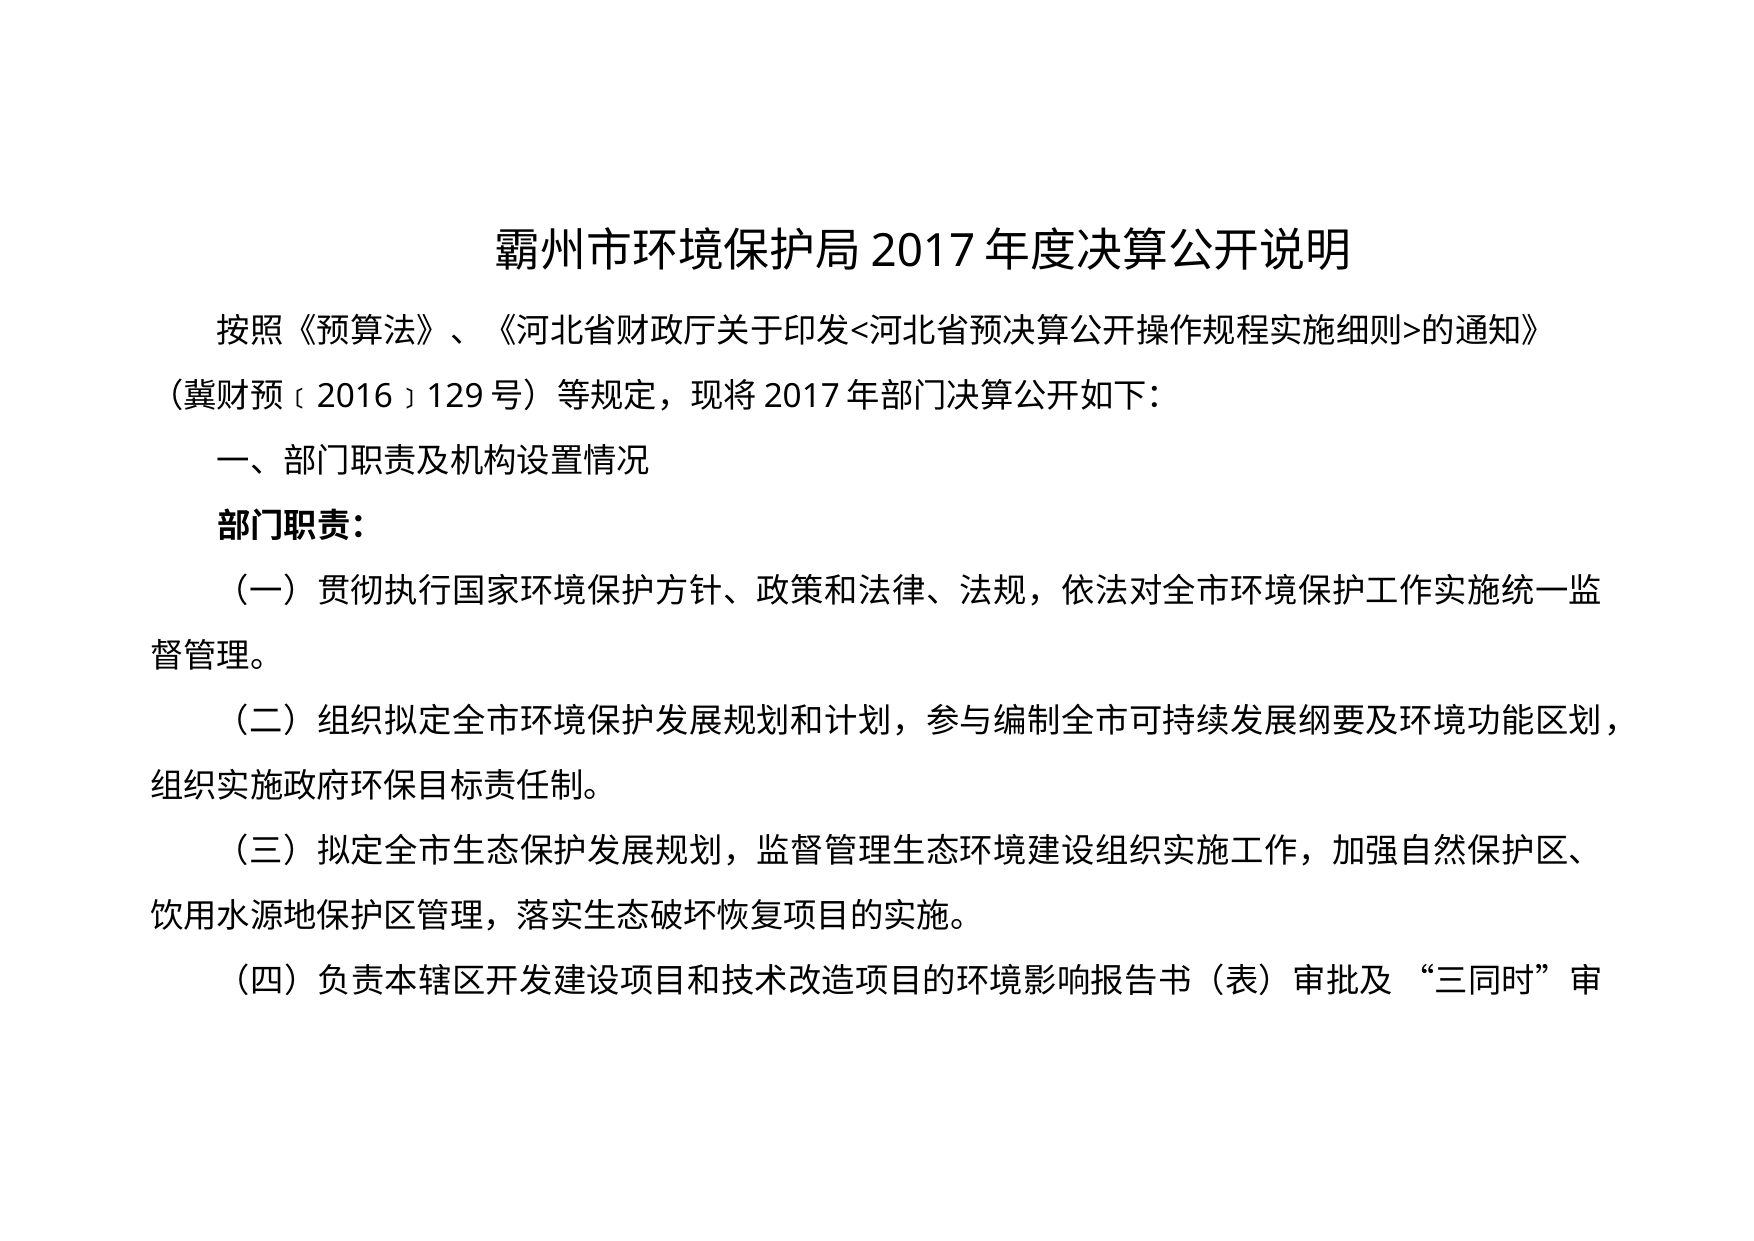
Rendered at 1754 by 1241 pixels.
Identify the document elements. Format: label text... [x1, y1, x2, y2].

text 霸州市环境保护局2017年度决算公开说明 [150, 198, 1604, 295]
text （三）拟定全市生态保护发展规划，监督管理生态环境建设组织实施工作，加强自然保护区、饮用水源地保护区管理，落实生态破坏恢复项目的实施。 [150, 815, 1604, 945]
text 一、部门职责及机构设置情况 [150, 425, 1604, 490]
text （一）贯彻执行国家环境保护方针、政策和法律、法规，依法对全市环境保护工作实施统一监督管理。 [150, 555, 1604, 685]
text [150, 945, 1604, 1010]
text 按照《预算法》、《河北省财政厅关于印发<河北省预决算公开操作规程实施细则>的通知》（冀财预﹝2016﹞129号）等规定，现将2017年部门决算公开如下： [150, 295, 1604, 425]
text 部门职责： [150, 490, 1604, 555]
text （二）组织拟定全市环境保护发展规划和计划，参与编制全市可持续发展纲要及环境功能区划，组织实施政府环保目标责任制。 [150, 685, 1604, 815]
